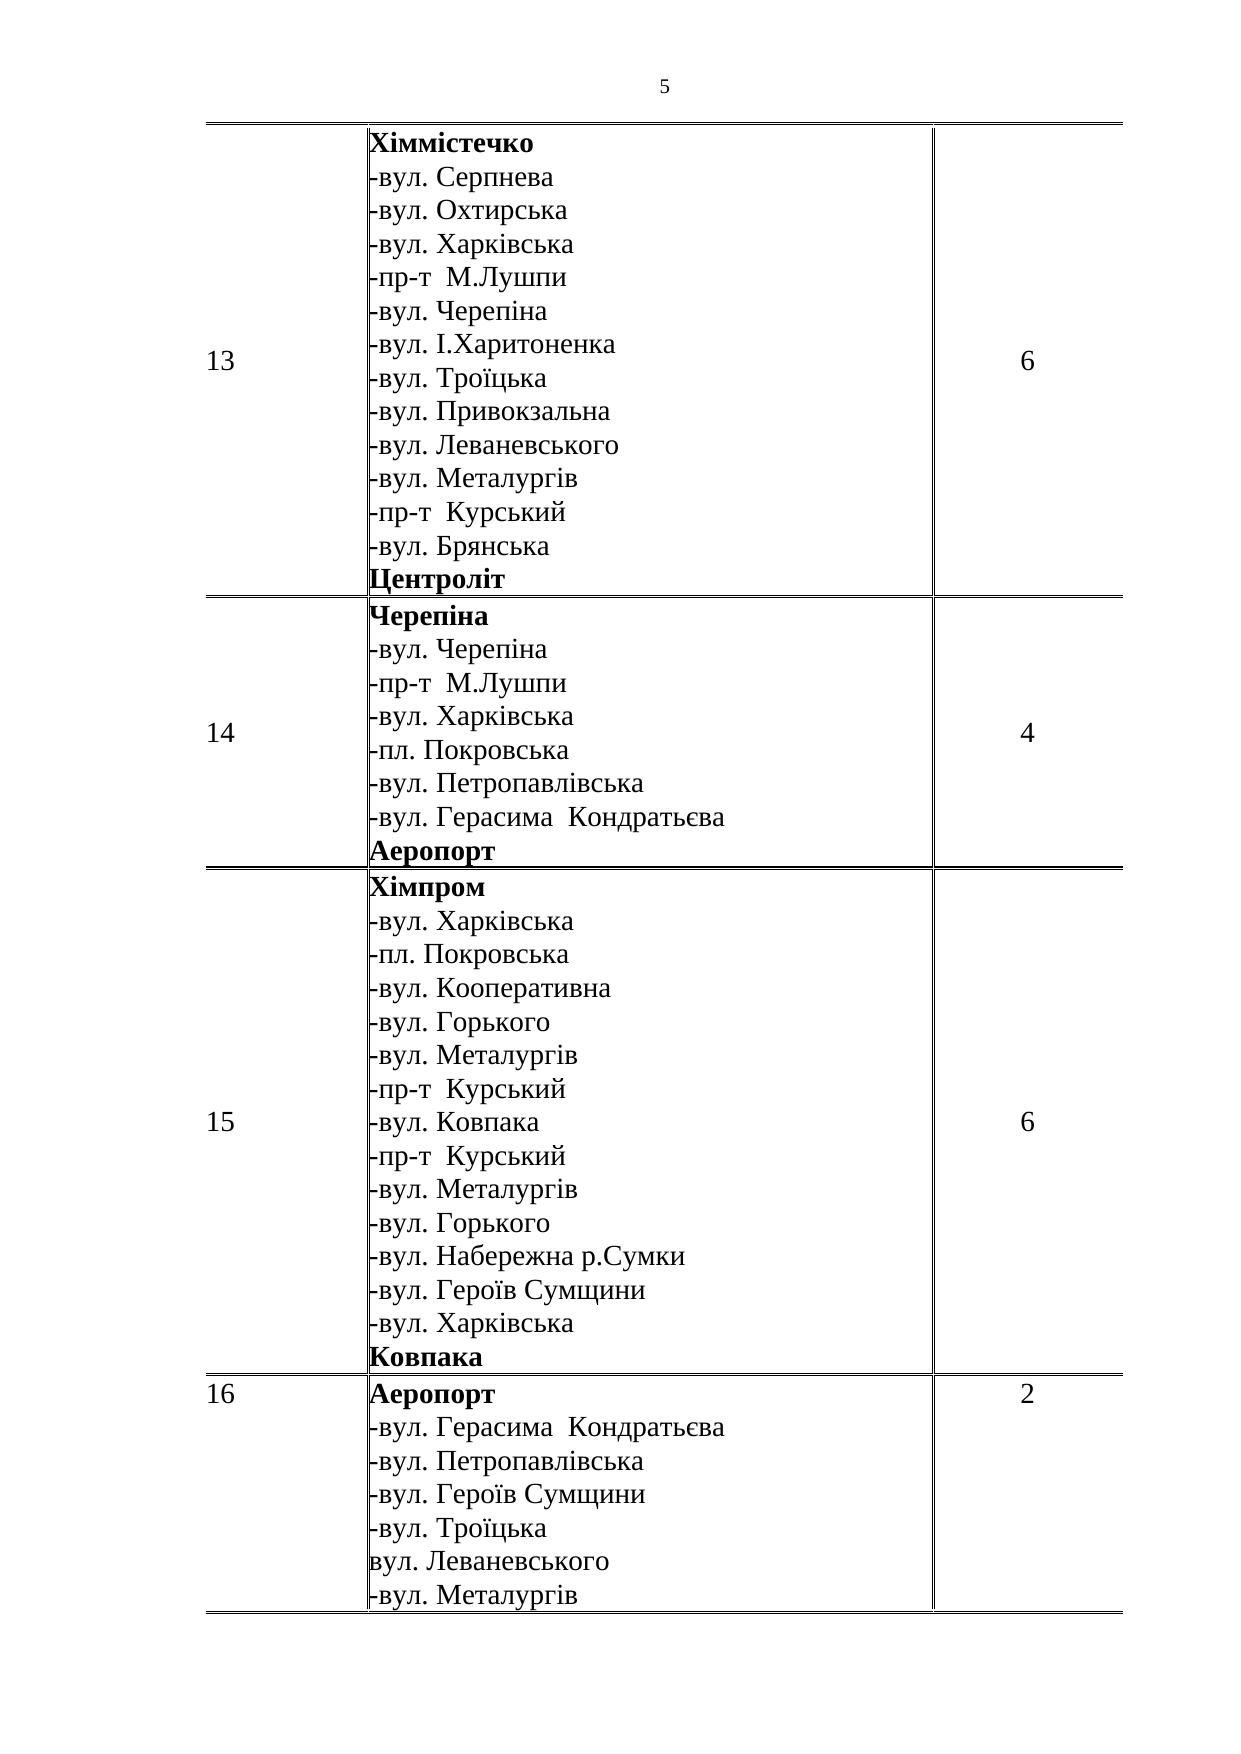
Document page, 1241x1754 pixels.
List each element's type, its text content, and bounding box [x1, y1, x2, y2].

table_cell 13 [206, 125, 369, 595]
table_cell Хіммістечко -вул. Серпнева -вул. Охтирська -вул. Харківська -пр-т М.Лушпи -вул. Черепіна -вул. І.Харитоненка -вул. Троїцька -вул. Привокзальна -вул. Леваневського -вул. Металургів -пр-т Курський -вул. Брянська Центроліт [369, 125, 934, 595]
table_cell 6 [934, 125, 1123, 595]
table_cell 6 [935, 870, 1123, 1373]
table_cell 15 [206, 870, 367, 1373]
table_cell 2 [934, 1376, 1123, 1611]
table_cell Черепіна -вул. Черепіна -пр-т М.Лушпи -вул. Харківська -пл. Покровська -вул. Петропавлівська -вул. Герасима Кондратьєва Аеропорт [370, 598, 932, 866]
table_cell 14 [206, 598, 367, 866]
table_cell 4 [935, 598, 1123, 866]
table_cell 16 [206, 1376, 369, 1611]
table_cell Хімпром -вул. Харківська -пл. Покровська -вул. Кооперативна -вул. Горького -вул. Металургів -пр-т Курський -вул. Ковпака -пр-т Курський -вул. Металургів -вул. Горького -вул. Набережна р.Сумки -вул. Героїв Сумщини -вул. Харківська Ковпака [370, 870, 932, 1373]
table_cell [369, 1376, 934, 1611]
